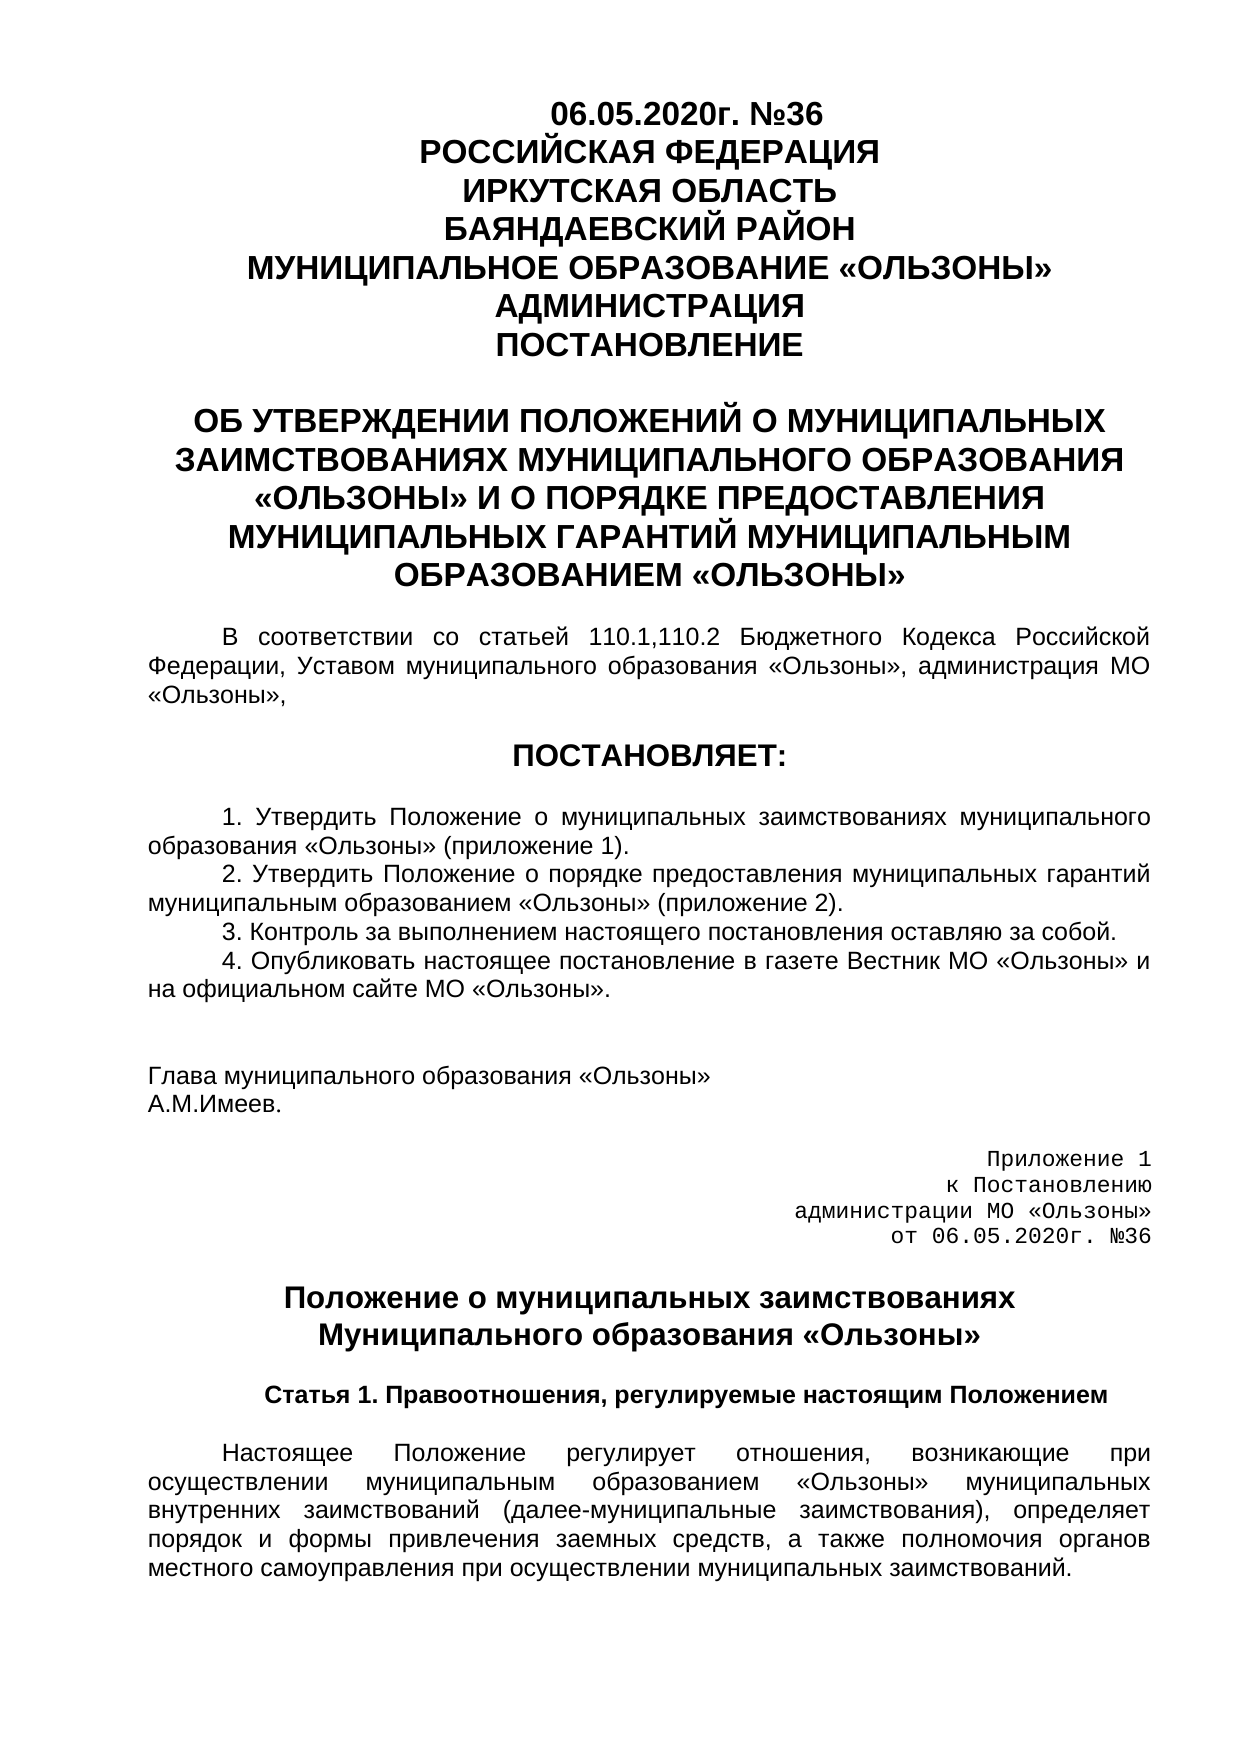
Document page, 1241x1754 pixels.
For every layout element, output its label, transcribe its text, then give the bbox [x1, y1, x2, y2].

text 2. Утвердить Положение о порядке предоставления муниципальных гарантий муниципальным образованием «Ользоны» (приложение 2). [148, 859, 1152, 917]
text АДМИНИСТРАЦИЯ [148, 286, 1152, 324]
text администрации МО «Ользоны» [148, 1199, 1152, 1225]
text 3. Контроль за выполнением настоящего постановления оставляю за собой. [148, 917, 1152, 946]
text ПОСТАНОВЛЕНИЕ [148, 324, 1152, 363]
text Муниципального образования «Ользоны» [148, 1316, 1152, 1351]
text В соответствии со статьей 110.1,110.2 Бюджетного Кодекса Российской Федерации, Уставом муниципального образования «Ользоны», администрация МО «Ользоны», [148, 622, 1152, 708]
text ИРКУТСКАЯ ОБЛАСТЬ [148, 171, 1152, 209]
text БАЯНДАЕВСКИЙ РАЙОН [148, 209, 1152, 248]
text от 06.05.2020г. №36 [148, 1225, 1152, 1251]
text А.М.Имеев. [148, 1089, 1152, 1118]
text Положение о муниципальных заимствованиях [148, 1279, 1152, 1316]
text ОБ УТВЕРЖДЕНИИ ПОЛОЖЕНИЙ О МУНИЦИПАЛЬНЫХ ЗАИМСТВОВАНИЯХ МУНИЦИПАЛЬНОГО ОБРАЗОВАНИЯ «ОЛЬЗОНЫ» И О ПОРЯДКЕ ПРЕДОСТАВЛЕНИЯ МУНИЦИПАЛЬНЫХ ГАРАНТИЙ МУНИЦИПАЛЬНЫМ ОБРАЗОВАНИЕМ «ОЛЬЗОНЫ» [148, 401, 1152, 593]
text РОССИЙСКАЯ ФЕДЕРАЦИЯ [148, 132, 1152, 171]
text 1. Утвердить Положение о муниципальных заимствованиях муниципального образования «Ользоны» (приложение 1). [148, 802, 1152, 859]
text Глава муниципального образования «Ользоны» [148, 1061, 1152, 1089]
text Приложение 1 [148, 1147, 1152, 1173]
text Статья 1. Правоотношения, регулируемые настоящим Положением [148, 1380, 1152, 1409]
text ПОСТАНОВЛЯЕТ: [148, 737, 1152, 773]
text к Постановлению [148, 1173, 1152, 1199]
text МУНИЦИПАЛЬНОЕ ОБРАЗОВАНИЕ «ОЛЬЗОНЫ» [148, 248, 1152, 286]
text 06.05.2020г. №36 [148, 94, 1226, 132]
text 4. Опубликовать настоящее постановление в газете Вестник МО «Ользоны» и на официальном сайте МО «Ользоны». [148, 946, 1152, 1003]
text Настоящее Положение регулирует отношения, возникающие при осуществлении муниципальным образованием «Ользоны» муниципальных внутренних заимствований (далее-муниципальные заимствования), определяет порядок и формы привлечения заемных средств, а также полномочия органов местного самоуправления при осуществлении муниципальных заимствований. [148, 1438, 1152, 1581]
